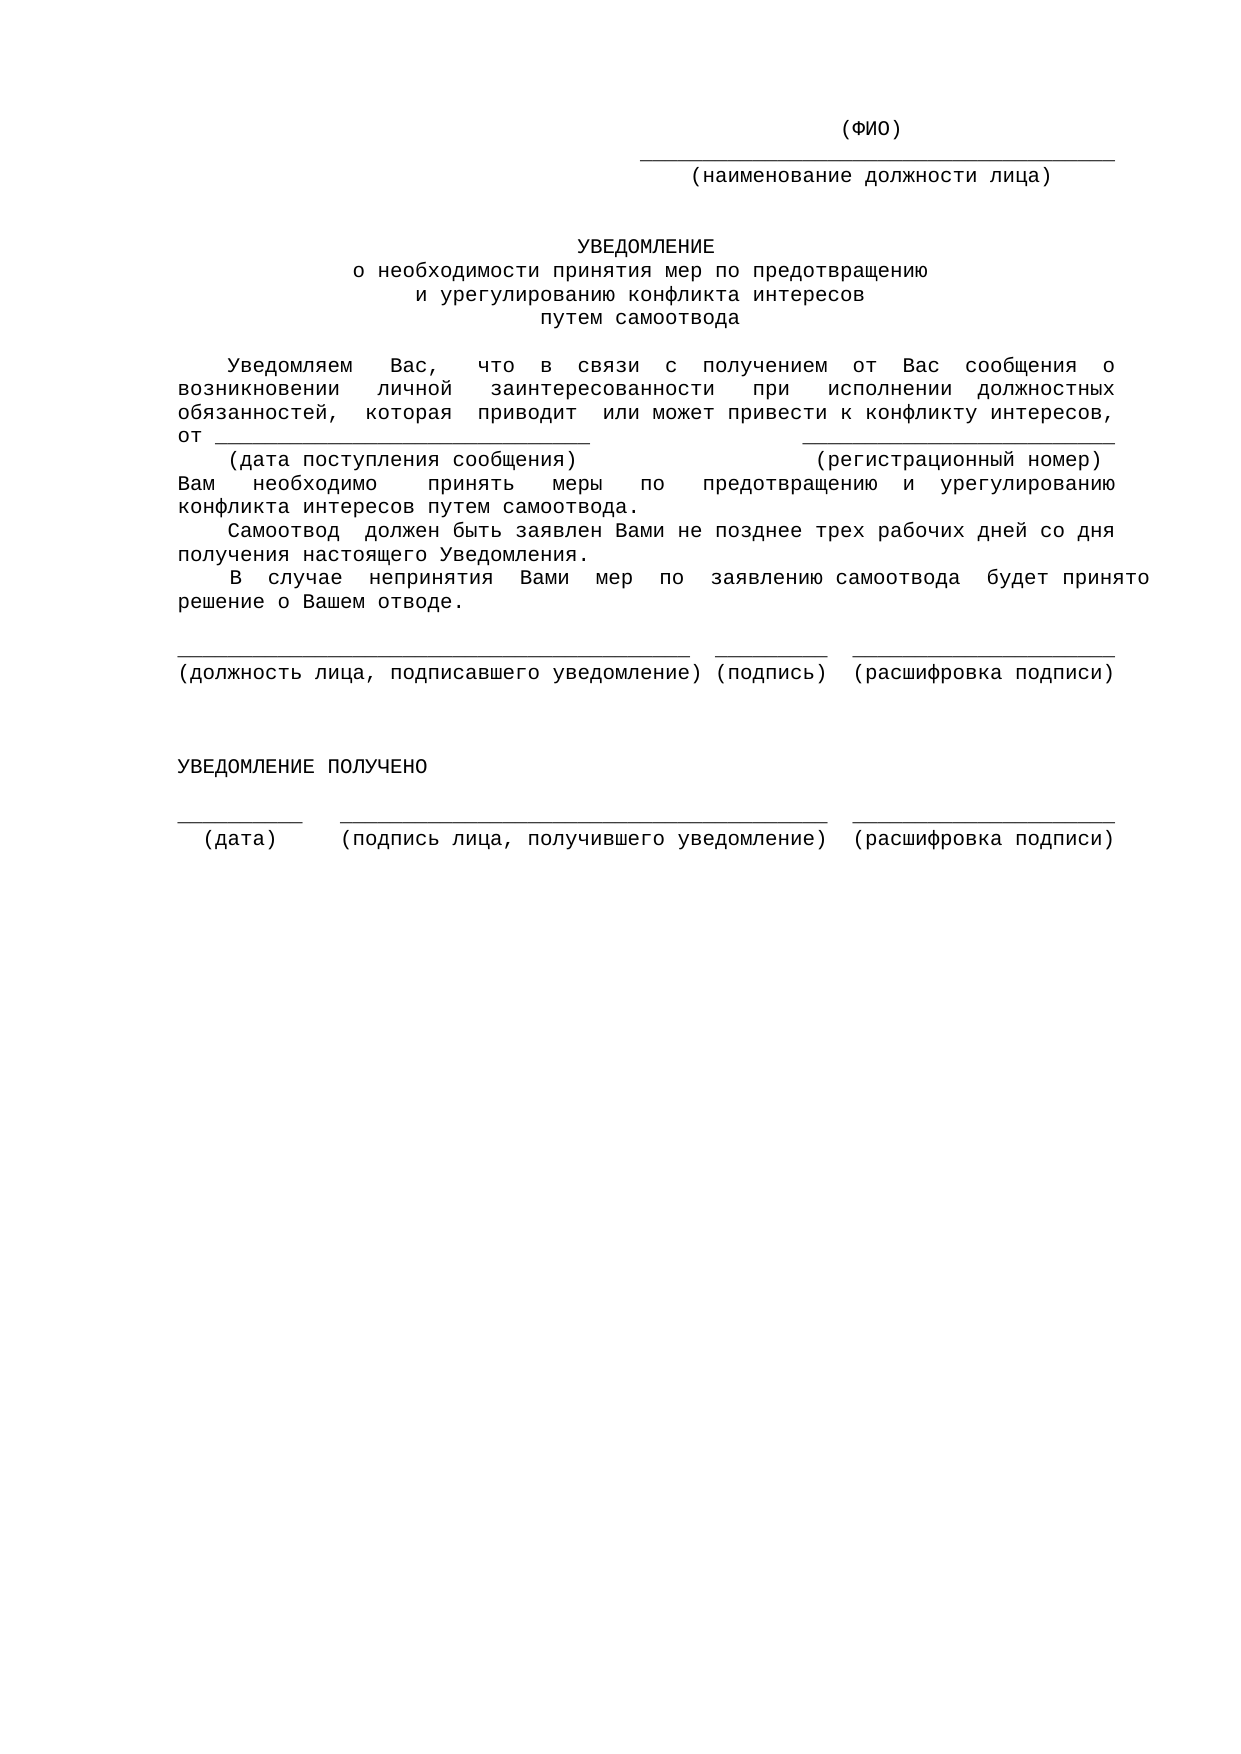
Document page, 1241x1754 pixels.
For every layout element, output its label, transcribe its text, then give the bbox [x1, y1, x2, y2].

text УВЕДОМЛЕНИЕ ПОЛУЧЕНО [177, 757, 1152, 780]
text Вам необходимо принять меры по предотвращению и урегулированию [177, 473, 1152, 496]
text (дата) (подпись лица, получившего уведомление) (расшифровка подписи) [177, 827, 1152, 851]
text от ______________________________ _________________________ [177, 426, 1152, 449]
text УВЕДОМЛЕНИЕ [177, 236, 1152, 260]
text (наименование должности лица) [177, 165, 1152, 189]
text Уведомляем Вас, что в связи с получением от Вас сообщения о [177, 354, 1152, 378]
text В случае непринятия Вами мер по заявлению самоотвода будет принято решение о Вашем отводе. [177, 567, 1152, 615]
text (должность лица, подписавшего уведомление) (подпись) (расшифровка подписи) [177, 662, 1152, 686]
text обязанностей, которая приводит или может привести к конфликту интересов, [177, 402, 1152, 426]
text _________________________________________ _________ _____________________ [177, 638, 1152, 662]
text __________ _______________________________________ _____________________ [177, 804, 1152, 827]
text ______________________________________ [177, 142, 1152, 165]
text возникновении личной заинтересованности при исполнении должностных [177, 378, 1152, 402]
text получения настоящего Уведомления. [177, 544, 1152, 567]
text Самоотвод должен быть заявлен Вами не позднее трех рабочих дней со дня [177, 520, 1152, 544]
text (ФИО) [177, 118, 1152, 142]
text путем самоотвода [177, 307, 1152, 331]
text и урегулированию конфликта интересов [177, 284, 1152, 307]
text конфликта интересов путем самоотвода. [177, 496, 1152, 520]
text (дата поступления сообщения) (регистрационный номер) [177, 449, 1152, 473]
text о необходимости принятия мер по предотвращению [177, 260, 1152, 284]
